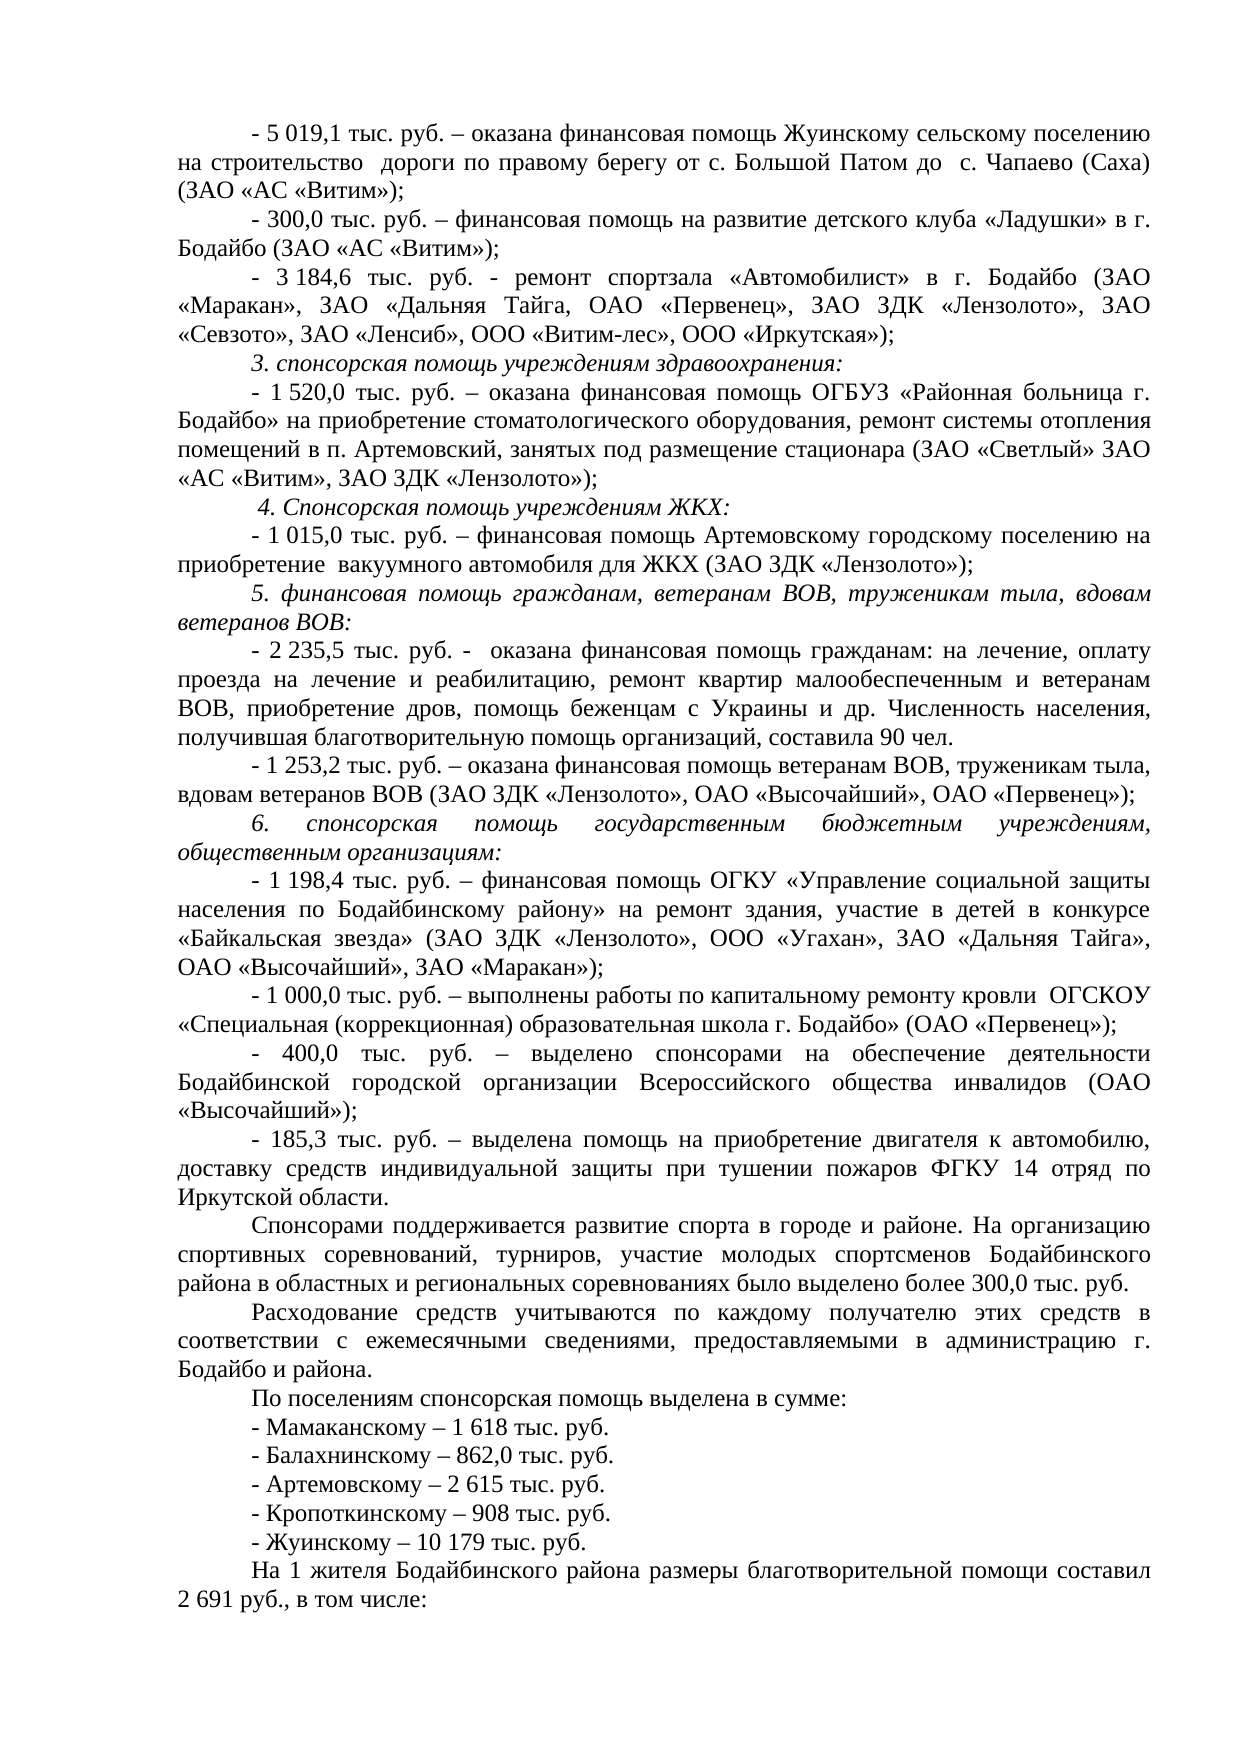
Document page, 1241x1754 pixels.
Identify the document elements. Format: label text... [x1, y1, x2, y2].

text 6. спонсорская помощь государственным бюджетным учреждениям, общественным организациям: [177, 808, 1152, 866]
text - Кропоткинскому – 908 тыс. руб. [177, 1498, 1152, 1527]
text Расходование средств учитываются по каждому получателю этих средств в соответствии с ежемесячными сведениями, предоставляемыми в администрацию г. Бодайбо и района. [177, 1297, 1152, 1383]
text - 5 019,1 тыс. руб. – оказана финансовая помощь Жуинскому сельскому поселению на строительство дороги по правому берегу от с. Большой Патом до с. Чапаево (Саха) (ЗАО «АС «Витим»); [177, 118, 1152, 204]
text - 185,3 тыс. руб. – выделена помощь на приобретение двигателя к автомобилю, доставку средств индивидуальной защиты при тушении пожаров ФГКУ 14 отряд по Иркутской области. [177, 1124, 1152, 1211]
text - Балахнинскому – 862,0 тыс. руб. [177, 1441, 1152, 1469]
text - 1 000,0 тыс. руб. – выполнены работы по капитальному ремонту кровли ОГСКОУ «Специальная (коррекционная) образовательная школа г. Бодайбо» (ОАО «Первенец»); [177, 981, 1152, 1038]
text - 300,0 тыс. руб. – финансовая помощь на развитие детского клуба «Ладушки» в г. Бодайбо (ЗАО «АС «Витим»); [177, 204, 1152, 262]
text 4. Спонсорская помощь учреждениям ЖКХ: [177, 492, 1152, 521]
text - Артемовскому – 2 615 тыс. руб. [177, 1469, 1152, 1498]
text 5. финансовая помощь гражданам, ветеранам ВОВ, труженикам тыла, вдовам ветеранов ВОВ: [177, 578, 1152, 636]
text - 1 198,4 тыс. руб. – финансовая помощь ОГКУ «Управление социальной защиты населения по Бодайбинскому району» на ремонт здания, участие в детей в конкурсе «Байкальская звезда» (ЗАО ЗДК «Лензолото», ООО «Угахан», ЗАО «Дальняя Тайга», ОАО «Высочайший», ЗАО «Маракан»); [177, 866, 1152, 981]
text 3. спонсорская помощь учреждениям здравоохранения: [177, 348, 1152, 377]
text - 1 015,0 тыс. руб. – финансовая помощь Артемовскому городскому поселению на приобретение вакуумного автомобиля для ЖКХ (ЗАО ЗДК «Лензолото»); [177, 521, 1152, 578]
text На 1 жителя Бодайбинского района размеры благотворительной помощи составил 2 691 руб., в том числе: [177, 1556, 1152, 1613]
text - Жуинскому – 10 179 тыс. руб. [177, 1527, 1152, 1556]
text - 3 184,6 тыс. руб. - ремонт спортзала «Автомобилист» в г. Бодайбо (ЗАО «Маракан», ЗАО «Дальняя Тайга, ОАО «Первенец», ЗАО ЗДК «Лензолото», ЗАО «Севзото», ЗАО «Ленсиб», ООО «Витим-лес», ООО «Иркутская»); [177, 262, 1152, 348]
text По поселениям спонсорская помощь выделена в сумме: [177, 1383, 1152, 1412]
text - Мамаканскому – 1 618 тыс. руб. [177, 1412, 1152, 1441]
text - 400,0 тыс. руб. – выделено спонсорами на обеспечение деятельности Бодайбинской городской организации Всероссийского общества инвалидов (ОАО «Высочайший»); [177, 1038, 1152, 1124]
text - 1 253,2 тыс. руб. – оказана финансовая помощь ветеранам ВОВ, труженикам тыла, вдовам ветеранов ВОВ (ЗАО ЗДК «Лензолото», ОАО «Высочайший», ОАО «Первенец»); [177, 751, 1152, 808]
text - 1 520,0 тыс. руб. – оказана финансовая помощь ОГБУЗ «Районная больница г. Бодайбо» на приобретение стоматологического оборудования, ремонт системы отопления помещений в п. Артемовский, занятых под размещение стационара (ЗАО «Светлый» ЗАО «АС «Витим», ЗАО ЗДК «Лензолото»); [177, 377, 1152, 492]
text Спонсорами поддерживается развитие спорта в городе и районе. На организацию спортивных соревнований, турниров, участие молодых спортсменов Бодайбинского района в областных и региональных соревнованиях было выделено более 300,0 тыс. руб. [177, 1211, 1152, 1297]
text - 2 235,5 тыс. руб. - оказана финансовая помощь гражданам: на лечение, оплату проезда на лечение и реабилитацию, ремонт квартир малообеспеченным и ветеранам ВОВ, приобретение дров, помощь беженцам с Украины и др. Численность населения, получившая благотворительную помощь организаций, составила 90 чел. [177, 636, 1152, 751]
